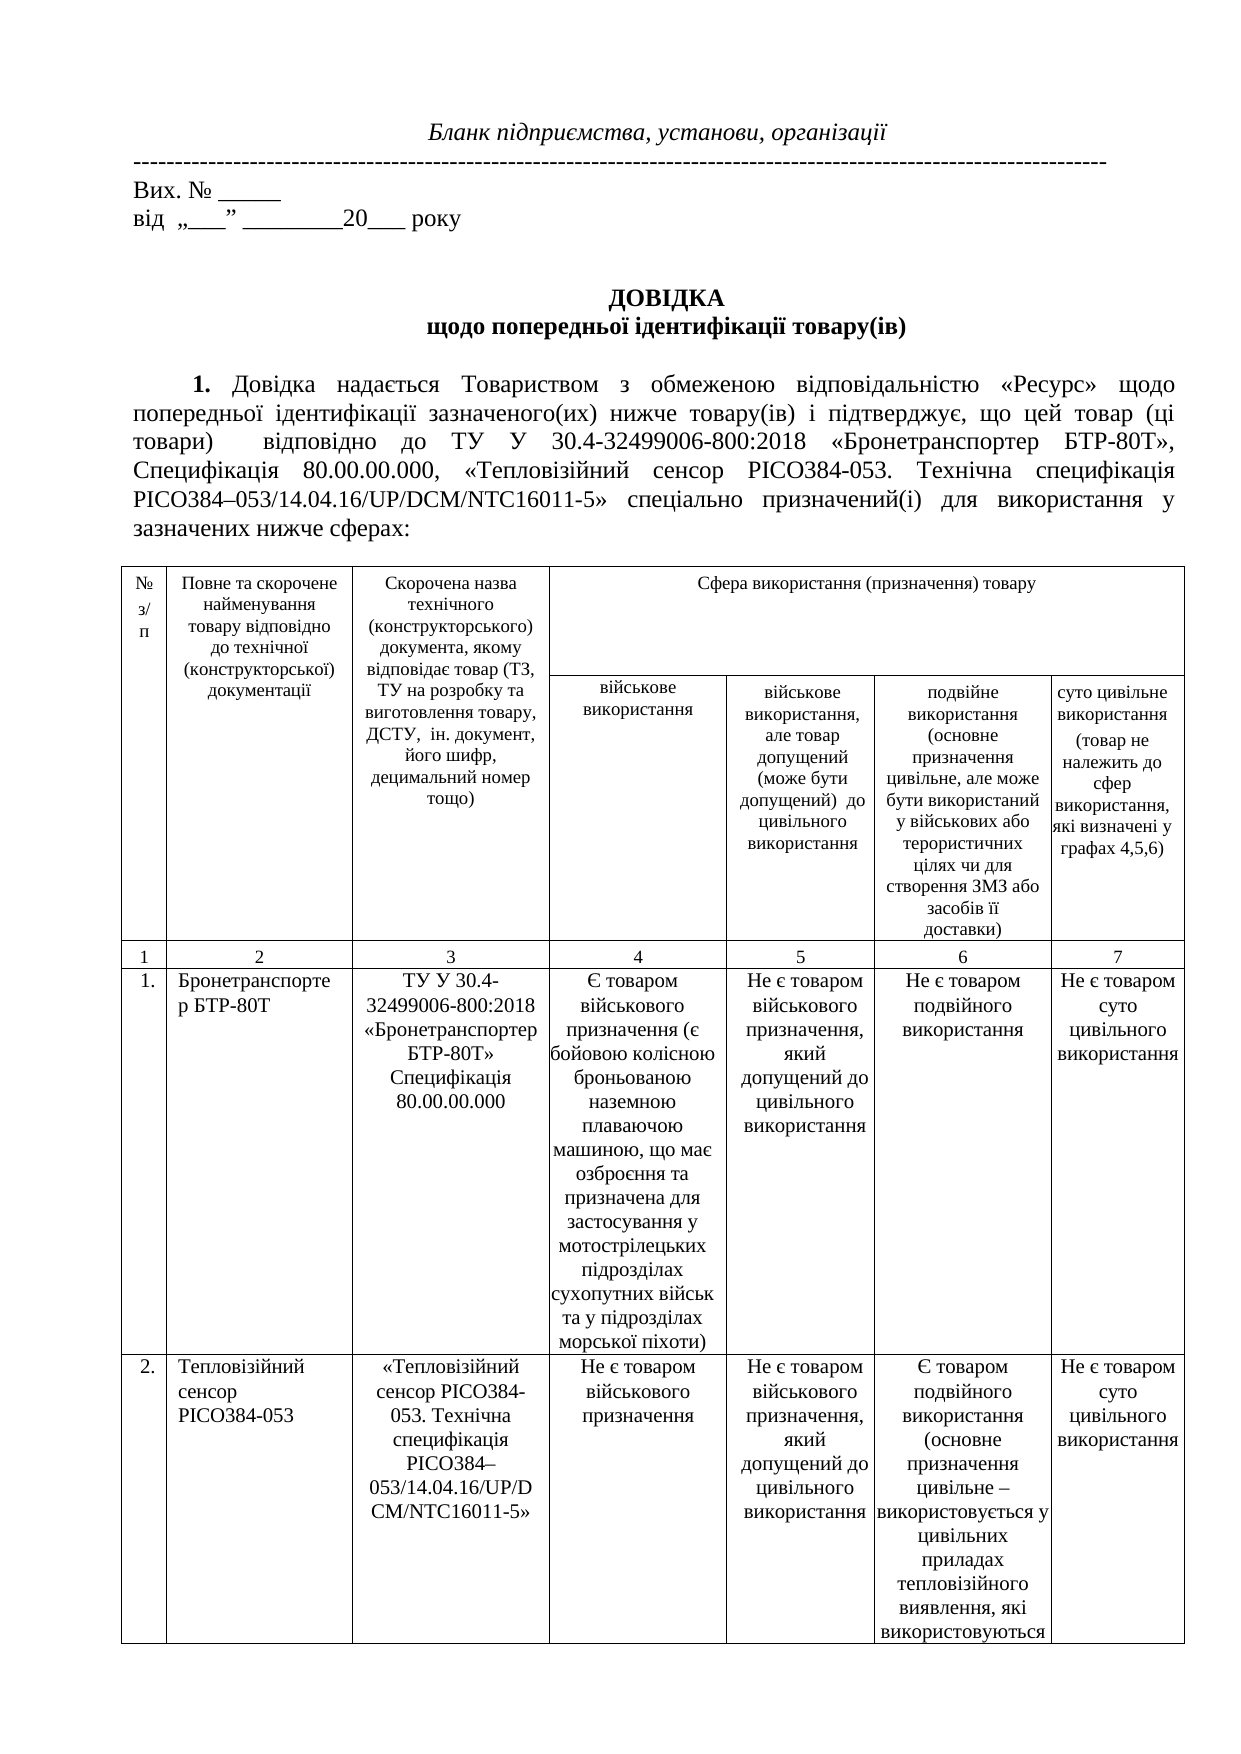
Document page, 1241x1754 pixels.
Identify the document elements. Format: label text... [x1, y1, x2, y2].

table_cell подвійне використання (основне призначення цивільне, але може бути використаний у військових або терористичних цілях чи для створення ЗМЗ або засобів її доставки) [875, 676, 1051, 940]
table_cell 6 [875, 941, 1051, 967]
table_cell Не є товаром подвійного використання [875, 969, 1051, 1353]
table_cell 7 [1052, 941, 1184, 967]
text ДОВІДКА [283, 283, 1050, 311]
text Бланк підприємства, установи, організації [133, 117, 1181, 146]
text щодо попередньої ідентифікації товару(ів) [283, 311, 1050, 340]
table_cell [122, 675, 166, 940]
table_cell 5 [727, 941, 874, 967]
text 1. Довідка надається Товариством з обмеженою відповідальністю «Ресурс» щодо попередньої ідентифікації зазначеного(их) нижче товару(ів) і підтверджує, що цей товар (ці товари) відповідно до ТУ У 30.4-32499006-800:2018 «Бронетранспортер БТР-80Т», Специфікація 80.00.00.000, «Тепловізійний сенсор РІСО384-053. Технічна специфікація PICO384–053/14.04.16/UP/DCM/NTC16011-5» спеціально призначений(і) для використання у зазначених нижче сферах: [133, 369, 1175, 541]
table_header Повне та скорочене найменування товару відповідно до технічної (конструкторської) документації [167, 567, 352, 940]
table_cell 2 [167, 941, 352, 967]
text --------------------------------------------------------------------------------------------------------------------- [133, 146, 1181, 175]
table_cell 2. [122, 1355, 166, 1643]
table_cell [1052, 1355, 1184, 1643]
table_cell військове використання [550, 676, 726, 940]
table_cell 3 [353, 941, 549, 967]
table_cell 4 [550, 941, 726, 967]
table_header Скорочена назва технічного (конструкторського) документа, якому відповідає товар (ТЗ, ТУ на розробку та виготовлення товару, ДСТУ, ін. документ, його шифр, децимальний номер тощо) [353, 567, 549, 940]
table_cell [353, 1355, 549, 1643]
text від „___” ________20___ року [133, 203, 1181, 232]
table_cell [875, 1355, 1051, 1643]
table_cell Не є товаром військового призначення, який допущений до цивільного використання [727, 969, 874, 1353]
table_cell 1 [122, 941, 166, 967]
table_cell Є товаром військового призначення (є бойовою колісною броньованою наземною плаваючою машиною, що має озброєння та призначена для застосування у мотострілецьких підрозділах сухопутних військ та у підрозділах морської піхоти) [550, 969, 726, 1353]
table_cell Бронетранспортер БТР-80Т [167, 969, 352, 1353]
text Вих. № _____ [133, 175, 1181, 203]
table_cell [550, 1355, 726, 1643]
table_cell військове використання, але товар допущений (може бути допущений) до цивільного використання [727, 676, 874, 940]
table_cell суто цивільне використання (товар не належить до сфер використання, які визначені у графах 4,5,6) [1052, 676, 1184, 940]
table_cell ТУ У 30.4-32499006-800:2018 «Бронетранспортер БТР-80Т» Специфікація 80.00.00.000 [353, 969, 549, 1353]
table_header Сфера використання (призначення) товару [550, 567, 1184, 675]
table_header № з/п [122, 567, 166, 675]
table_cell 1. [122, 969, 166, 1353]
table_cell Не є товаром суто цивільного використання [1052, 969, 1184, 1353]
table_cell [167, 1355, 352, 1643]
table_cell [727, 1355, 874, 1643]
